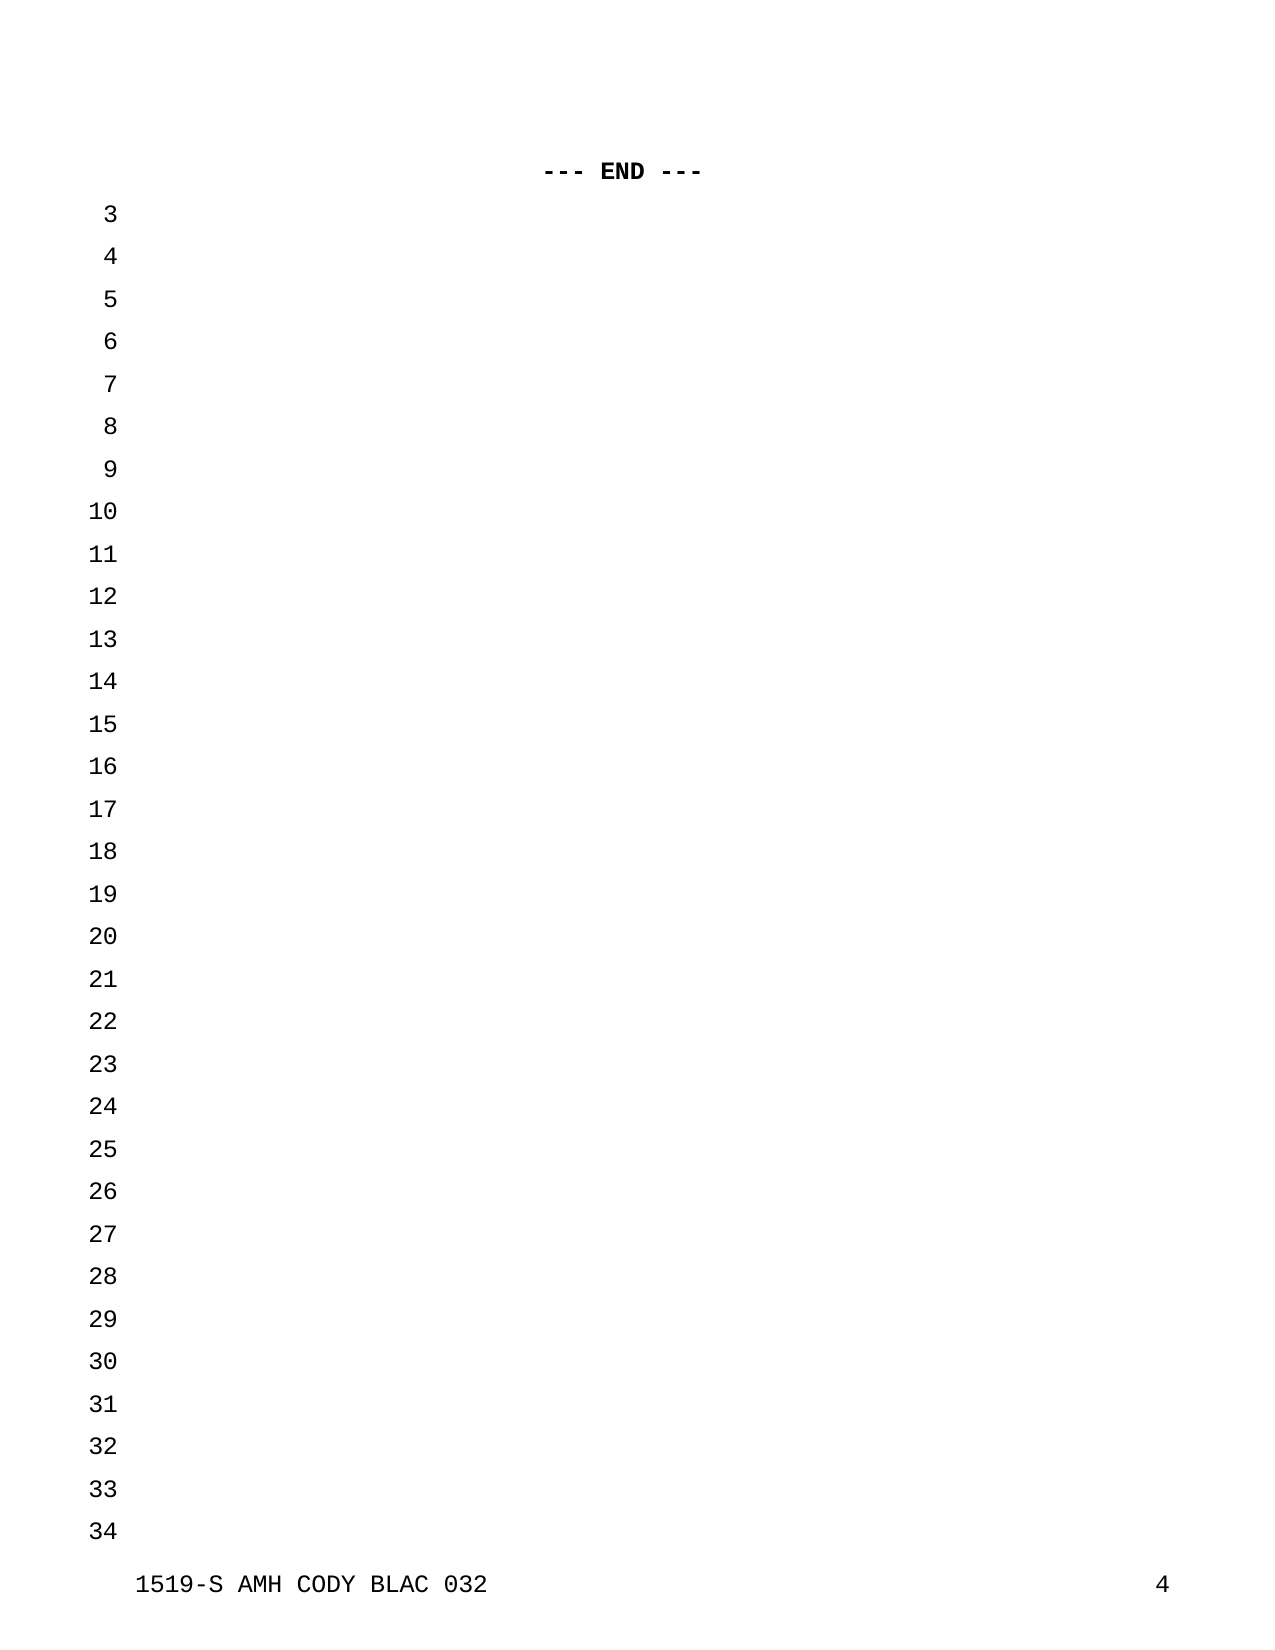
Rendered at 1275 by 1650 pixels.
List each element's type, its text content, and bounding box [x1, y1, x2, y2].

text --- END --- [75, 146, 1170, 188]
